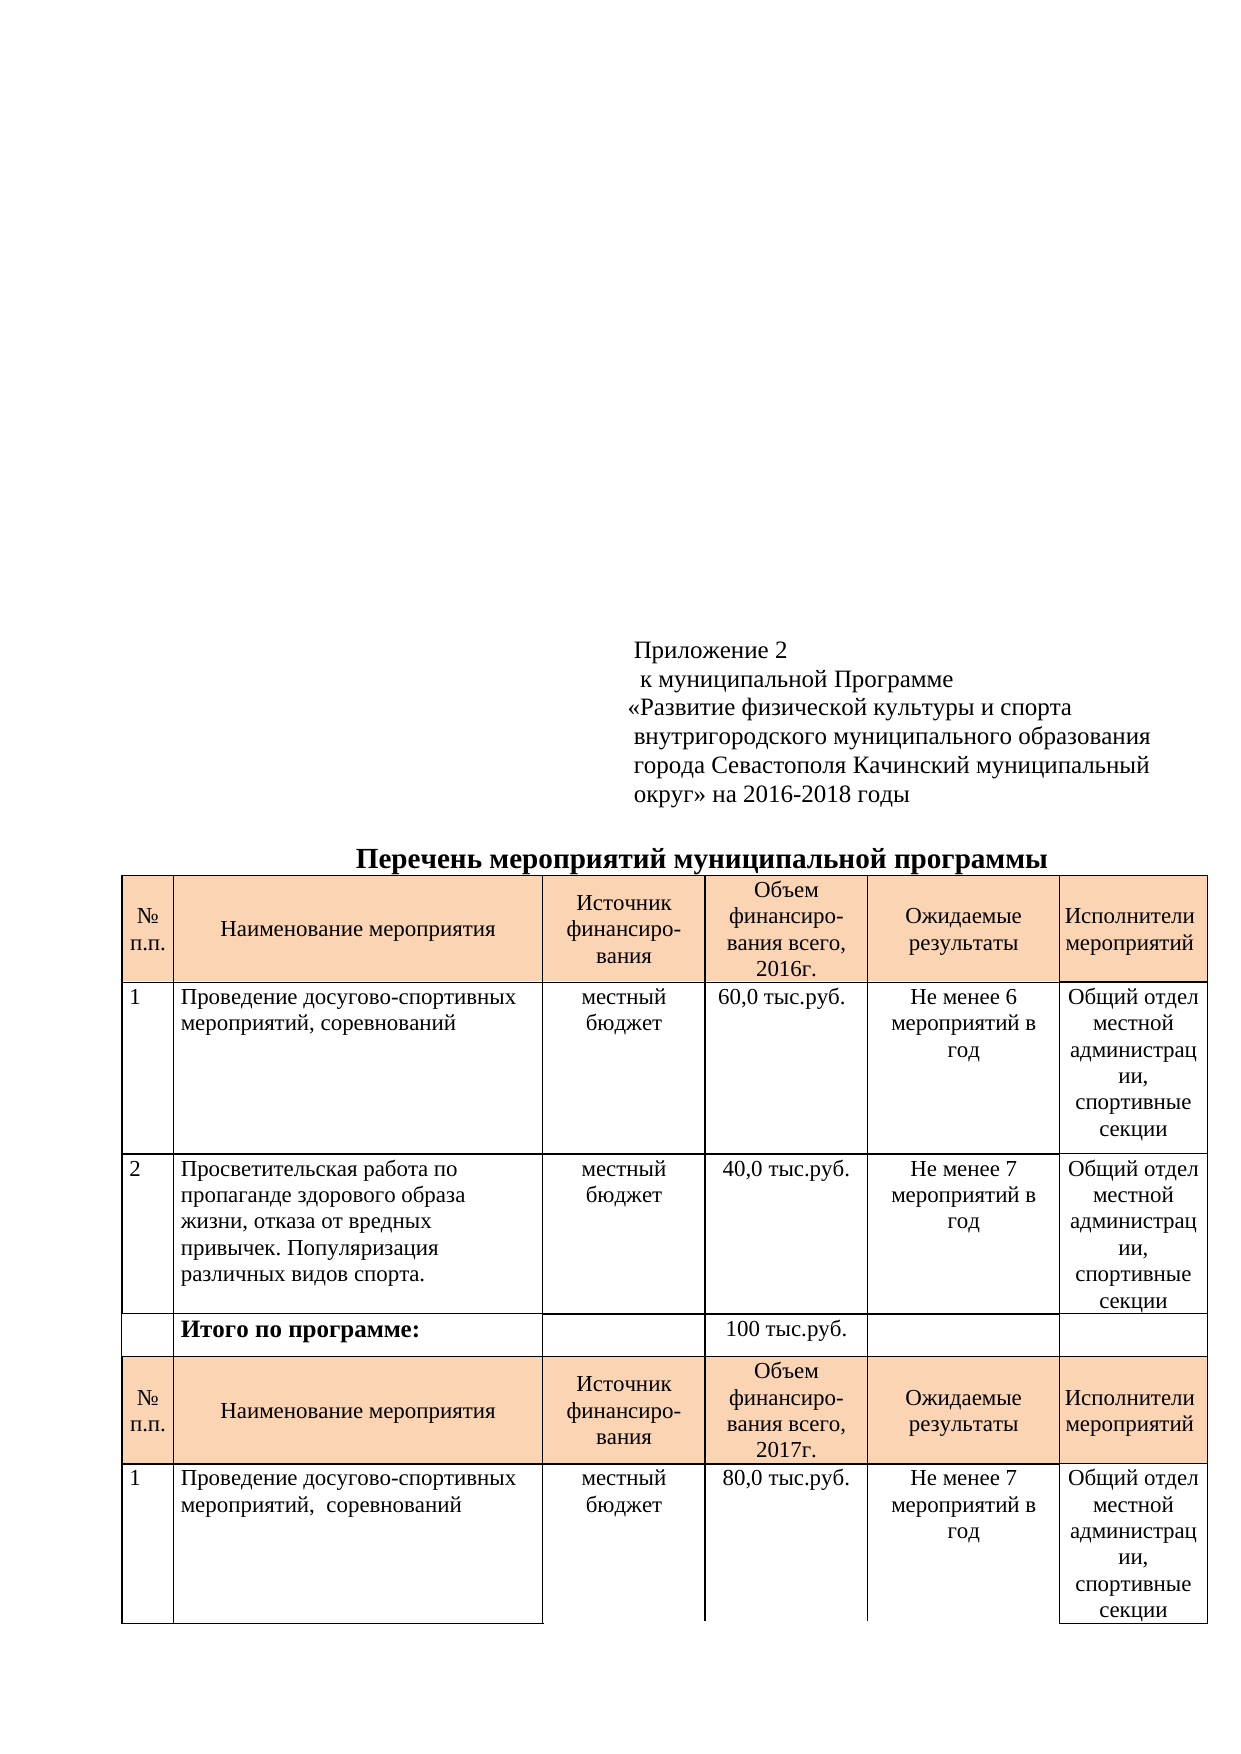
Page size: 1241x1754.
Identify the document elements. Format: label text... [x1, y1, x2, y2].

table_cell Общий отдел местной администрации, спортивные секции [1060, 983, 1207, 1153]
table_cell 2 [123, 1155, 173, 1313]
table_header Ожидаемые результаты [868, 876, 1059, 981]
table_cell [1060, 1314, 1207, 1356]
table_cell 80,0 тыс.руб. [705, 1465, 867, 1622]
table_cell Наименование мероприятия [174, 1357, 542, 1463]
table_cell Объем финансиро-вания всего, 2017г. [706, 1357, 867, 1463]
table_cell 1 [123, 1465, 173, 1622]
table_cell Источник финансиро-вания [543, 1357, 704, 1463]
table_cell Проведение досугово-спортивных мероприятий, соревнований [174, 983, 542, 1153]
list Приложение 2 [252, 635, 1152, 664]
table_cell местный бюджет [543, 1155, 704, 1313]
table_cell Не менее 6 мероприятий в год [868, 983, 1059, 1153]
table_cell 60,0 тыс.руб. [706, 983, 867, 1153]
table_cell [122, 1314, 173, 1356]
table_header Объем финансиро-вания всего, 2016г. [706, 876, 867, 981]
table_cell местный бюджет [543, 983, 704, 1153]
table_cell Не менее 7 мероприятий в год [868, 1155, 1059, 1313]
list «Развитие физической культуры и спорта [252, 692, 1152, 721]
table_cell местный бюджет [543, 1465, 705, 1622]
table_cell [1060, 1464, 1207, 1622]
table_cell Итого по программе: [174, 1314, 542, 1356]
table_header № п.п. [123, 876, 173, 981]
table_cell [543, 1315, 704, 1356]
list внутригородского муниципального образования [252, 721, 1152, 750]
table_cell 1 [123, 983, 173, 1153]
list Перечень мероприятий муниципальной программы [252, 841, 1152, 874]
table_cell № п.п. [123, 1357, 173, 1463]
table_cell Общий отдел местной администрации, спортивные секции [1060, 1154, 1207, 1313]
table_header Исполнители мероприятий [1060, 876, 1207, 981]
table_cell Исполнители мероприятий [1060, 1357, 1207, 1463]
list города Севастополя Качинский муниципальный [252, 750, 1152, 779]
table_header Источник финансиро-вания [543, 876, 704, 981]
table_header Наименование мероприятия [174, 876, 542, 981]
table_cell Не менее 7 мероприятий в год [868, 1465, 1059, 1622]
table_cell Просветительская работа по пропаганде здорового образа жизни, отказа от вредных привычек. Популяризация различных видов спорта. [174, 1155, 542, 1313]
list к муниципальной Программе [252, 664, 1152, 692]
table_cell 100 тыс.руб. [706, 1315, 867, 1356]
table_cell Ожидаемые результаты [868, 1357, 1059, 1463]
table_cell Проведение досугово-спортивных мероприятий, соревнований [174, 1465, 542, 1622]
table_cell [868, 1315, 1059, 1356]
table_cell 40,0 тыс.руб. [706, 1155, 867, 1313]
list округ» на 2016-2018 годы [252, 779, 1152, 807]
